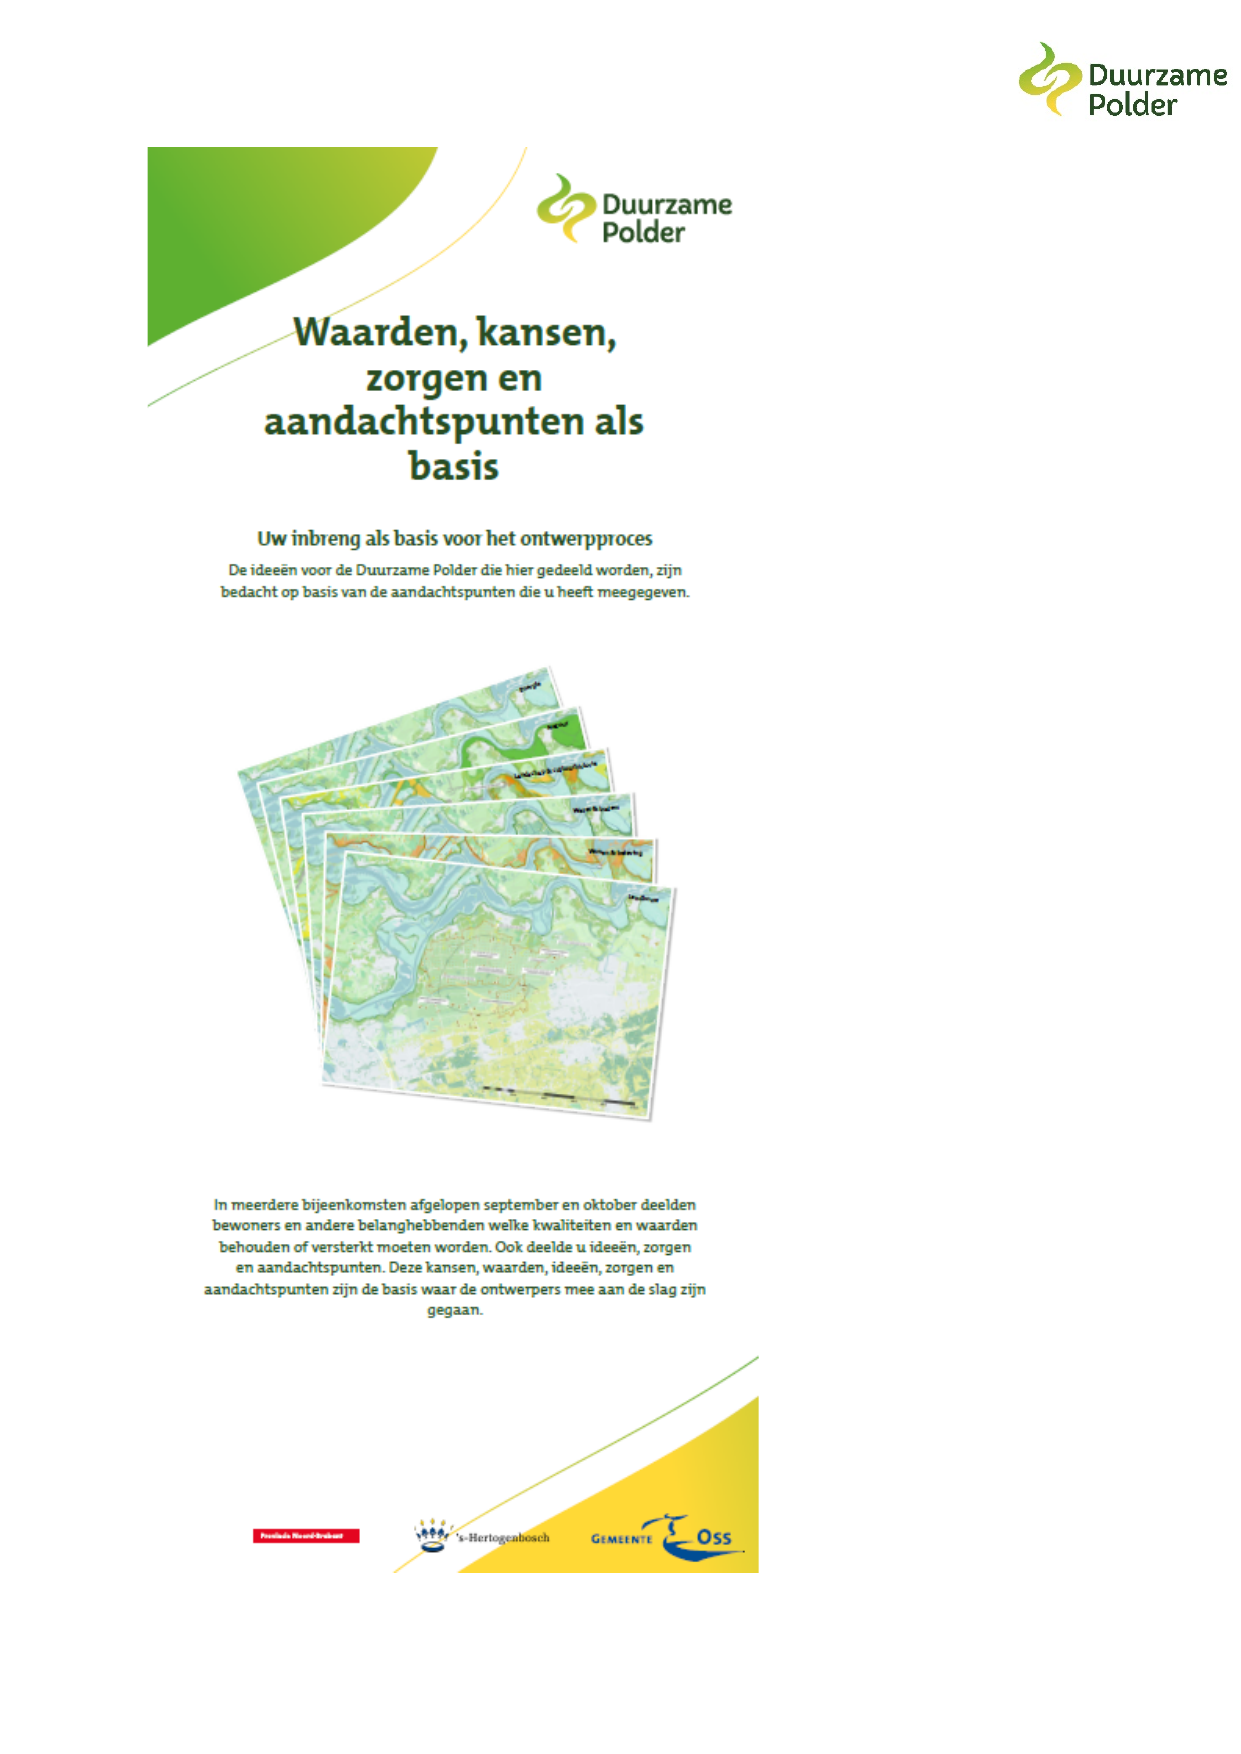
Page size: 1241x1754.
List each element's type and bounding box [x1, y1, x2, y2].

picture [147, 147, 759, 1573]
picture [1004, 0, 1239, 163]
